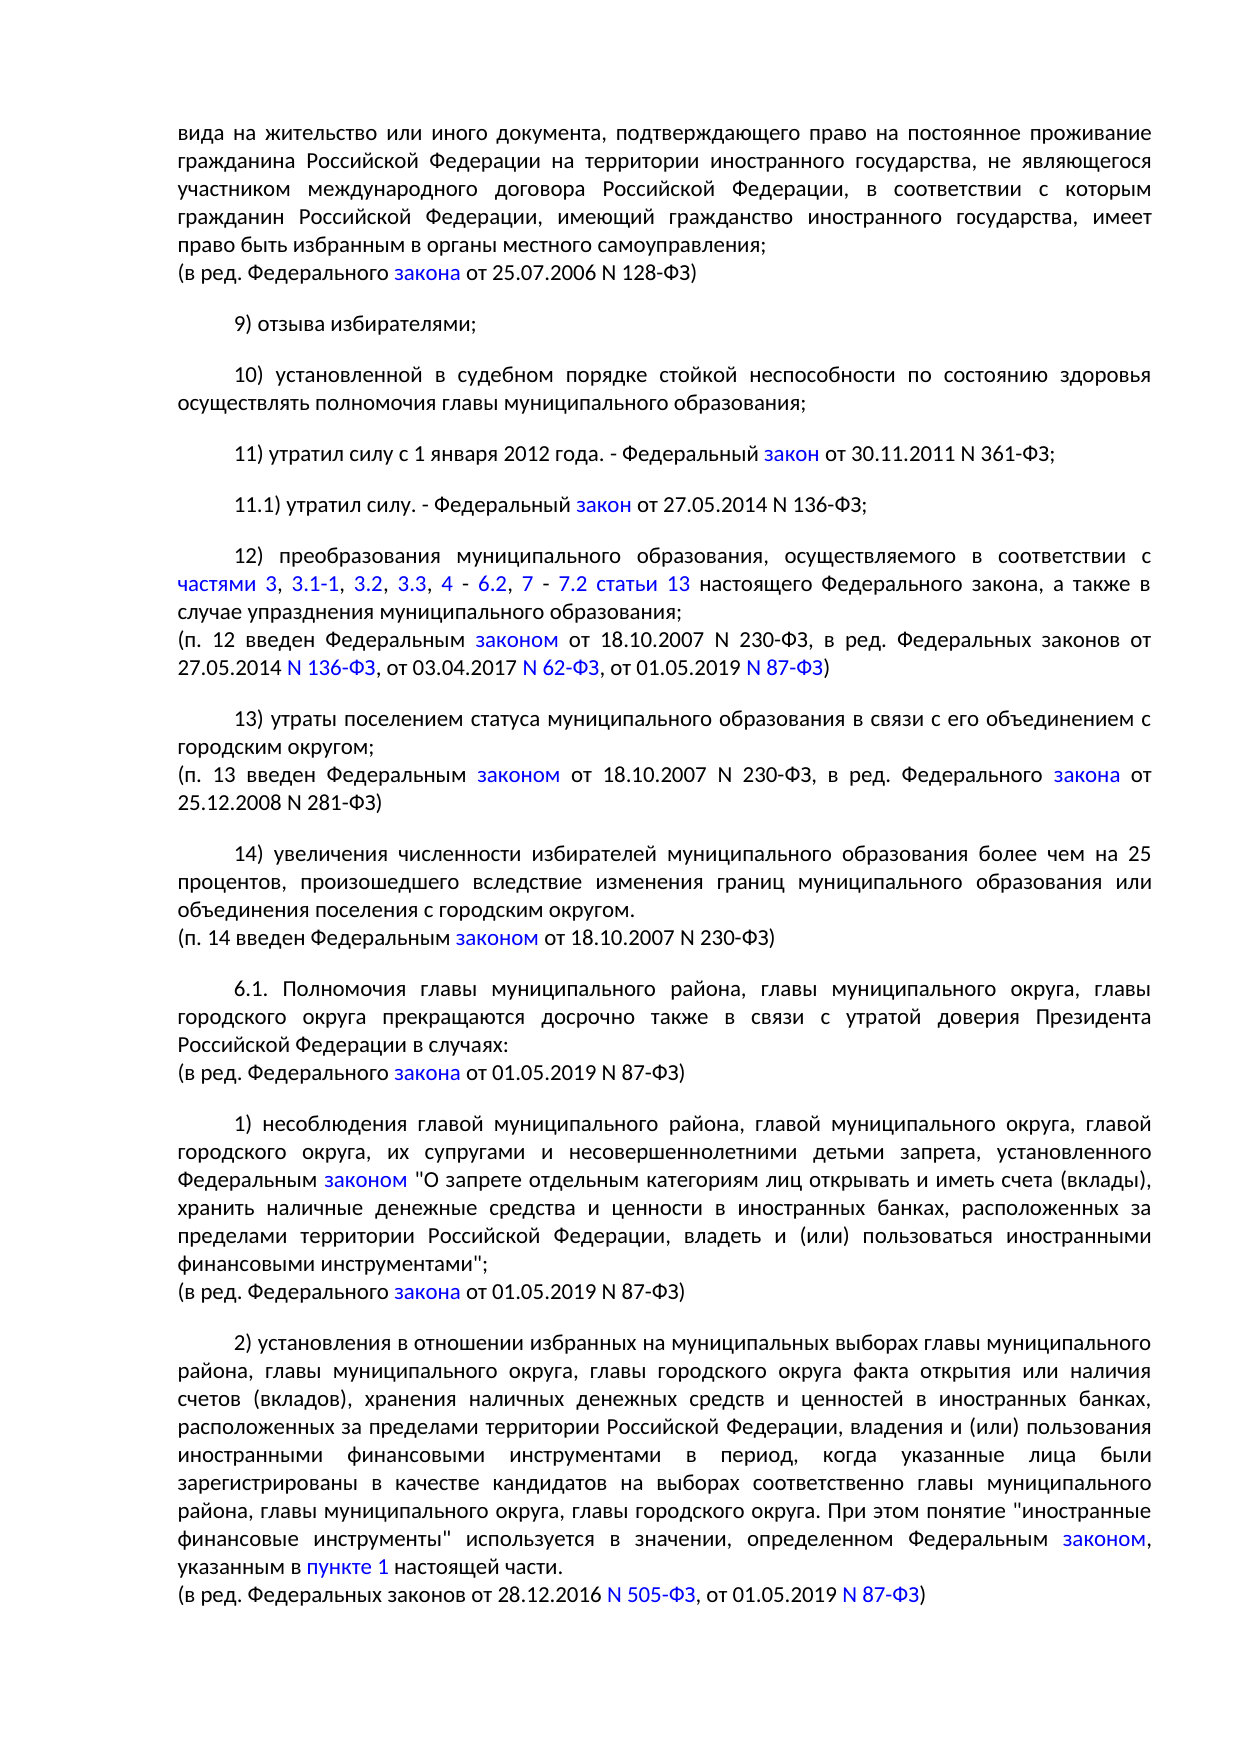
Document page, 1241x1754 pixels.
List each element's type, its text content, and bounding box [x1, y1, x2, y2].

text 9) отзыва избирателями; [177, 309, 1152, 337]
text (в ред. Федерального закона от 25.07.2006 N 128-ФЗ) [177, 258, 1152, 286]
text 11.1) утратил силу. - Федеральный закон от 27.05.2014 N 136-ФЗ; [177, 490, 1152, 518]
text (п. 14 введен Федеральным законом от 18.10.2007 N 230-ФЗ) [177, 923, 1152, 951]
text 13) утраты поселением статуса муниципального образования в связи с его объединением с городским округом; [177, 704, 1152, 760]
text (в ред. Федеральных законов от 28.12.2016 N 505-ФЗ, от 01.05.2019 N 87-ФЗ) [177, 1580, 1152, 1608]
text (п. 13 введен Федеральным законом от 18.10.2007 N 230-ФЗ, в ред. Федерального закона от 25.12.2008 N 281-ФЗ) [177, 760, 1152, 816]
text 1) несоблюдения главой муниципального района, главой муниципального округа, главой городского округа, их супругами и несовершеннолетними детьми запрета, установленного Федеральным законом "О запрете отдельным категориям лиц открывать и иметь счета (вклады), хранить наличные денежные средства и ценности в иностранных банках, расположенных за пределами территории Российской Федерации, владеть и (или) пользоваться иностранными финансовыми инструментами"; [177, 1109, 1152, 1277]
text (в ред. Федерального закона от 01.05.2019 N 87-ФЗ) [177, 1058, 1152, 1086]
text 11) утратил силу с 1 января 2012 года. - Федеральный закон от 30.11.2011 N 361-ФЗ; [177, 439, 1152, 467]
text 6.1. Полномочия главы муниципального района, главы муниципального округа, главы городского округа прекращаются досрочно также в связи с утратой доверия Президента Российской Федерации в случаях: [177, 974, 1152, 1058]
text 14) увеличения численности избирателей муниципального образования более чем на 25 процентов, произошедшего вследствие изменения границ муниципального образования или объединения поселения с городским округом. [177, 839, 1152, 923]
text (в ред. Федерального закона от 01.05.2019 N 87-ФЗ) [177, 1277, 1152, 1305]
text 12) преобразования муниципального образования, осуществляемого в соответствии с частями 3, 3.1-1, 3.2, 3.3, 4 - 6.2, 7 - 7.2 статьи 13 настоящего Федерального закона, а также в случае упразднения муниципального образования; [177, 541, 1152, 625]
text (п. 12 введен Федеральным законом от 18.10.2007 N 230-ФЗ, в ред. Федеральных законов от 27.05.2014 N 136-ФЗ, от 03.04.2017 N 62-ФЗ, от 01.05.2019 N 87-ФЗ) [177, 625, 1152, 681]
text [177, 118, 1152, 258]
text 2) установления в отношении избранных на муниципальных выборах главы муниципального района, главы муниципального округа, главы городского округа факта открытия или наличия счетов (вкладов), хранения наличных денежных средств и ценностей в иностранных банках, расположенных за пределами территории Российской Федерации, владения и (или) пользования иностранными финансовыми инструментами в период, когда указанные лица были зарегистрированы в качестве кандидатов на выборах соответственно главы муниципального района, главы муниципального округа, главы городского округа. При этом понятие "иностранные финансовые инструменты" используется в значении, определенном Федеральным законом, указанным в пункте 1 настоящей части. [177, 1328, 1152, 1580]
text 10) установленной в судебном порядке стойкой неспособности по состоянию здоровья осуществлять полномочия главы муниципального образования; [177, 360, 1152, 416]
